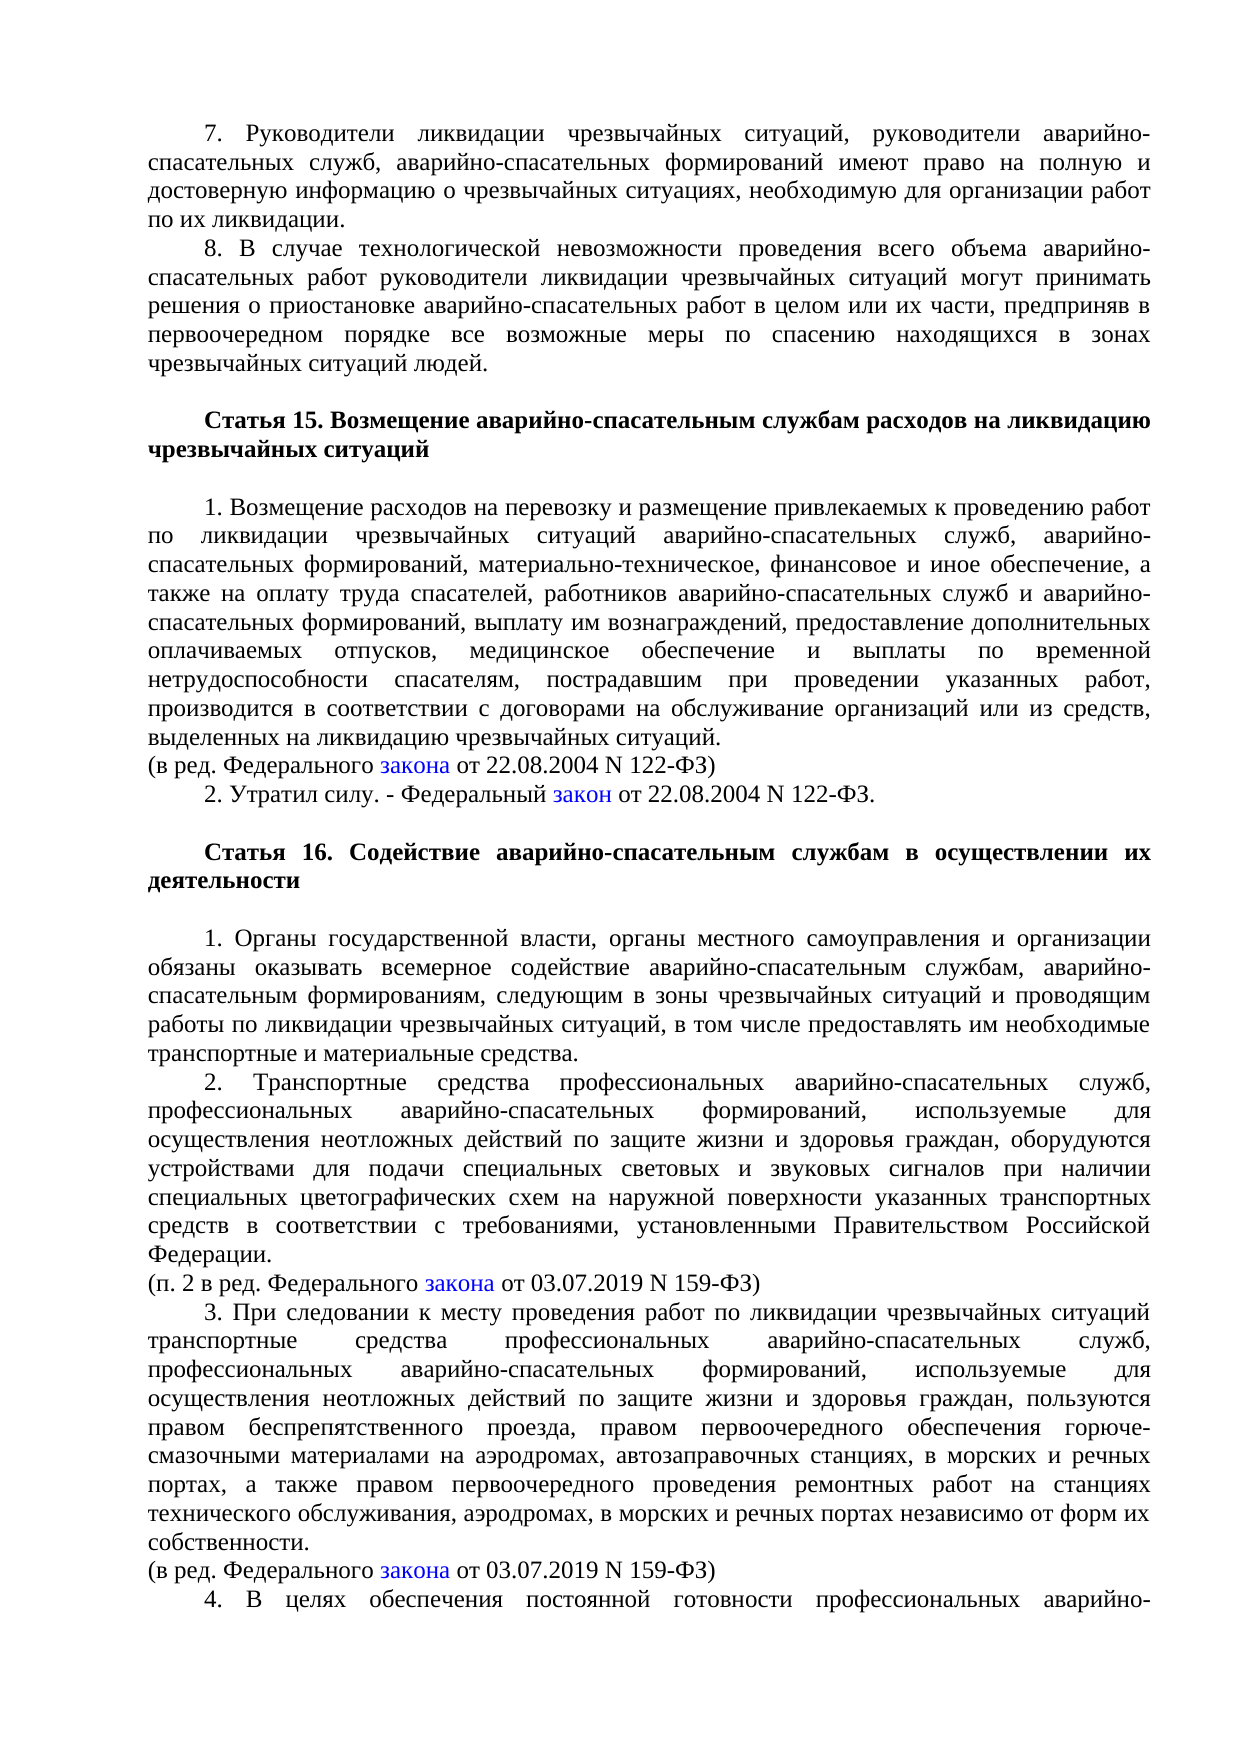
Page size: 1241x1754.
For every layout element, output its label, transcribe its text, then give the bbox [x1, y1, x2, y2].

text 8. В случае технологической невозможности проведения всего объема аварийно-спасательных работ руководители ликвидации чрезвычайных ситуаций могут принимать решения о приостановке аварийно-спасательных работ в целом или их части, предприняв в первоочередном порядке все возможные меры по спасению находящихся в зонах чрезвычайных ситуаций людей. [148, 233, 1152, 377]
text (в ред. Федерального закона от 03.07.2019 N 159-ФЗ) [148, 1556, 1152, 1584]
text (в ред. Федерального закона от 22.08.2004 N 122-ФЗ) [148, 751, 1152, 779]
text 2. Утратил силу. - Федеральный закон от 22.08.2004 N 122-ФЗ. [148, 779, 1152, 808]
text (п. 2 в ред. Федерального закона от 03.07.2019 N 159-ФЗ) [148, 1268, 1152, 1297]
title Статья 16. Содействие аварийно-спасательным службам в осуществлении их деятельности [148, 837, 1152, 894]
text 7. Руководители ликвидации чрезвычайных ситуаций, руководители аварийно-спасательных служб, аварийно-спасательных формирований имеют право на полную и достоверную информацию о чрезвычайных ситуациях, необходимую для организации работ по их ликвидации. [148, 118, 1152, 233]
text 1. Органы государственной власти, органы местного самоуправления и организации обязаны оказывать всемерное содействие аварийно-спасательным службам, аварийно-спасательным формированиям, следующим в зоны чрезвычайных ситуаций и проводящим работы по ликвидации чрезвычайных ситуаций, в том числе предоставлять им необходимые транспортные и материальные средства. [148, 923, 1152, 1067]
text 2. Транспортные средства профессиональных аварийно-спасательных служб, профессиональных аварийно-спасательных формирований, используемые для осуществления неотложных действий по защите жизни и здоровья граждан, оборудуются устройствами для подачи специальных световых и звуковых сигналов при наличии специальных цветографических схем на наружной поверхности указанных транспортных средств в соответствии с требованиями, установленными Правительством Российской Федерации. [148, 1067, 1152, 1268]
text 1. Возмещение расходов на перевозку и размещение привлекаемых к проведению работ по ликвидации чрезвычайных ситуаций аварийно-спасательных служб, аварийно-спасательных формирований, материально-техническое, финансовое и иное обеспечение, а также на оплату труда спасателей, работников аварийно-спасательных служб и аварийно-спасательных формирований, выплату им вознаграждений, предоставление дополнительных оплачиваемых отпусков, медицинское обеспечение и выплаты по временной нетрудоспособности спасателям, пострадавшим при проведении указанных работ, производится в соответствии с договорами на обслуживание организаций или из средств, выделенных на ликвидацию чрезвычайных ситуаций. [148, 492, 1152, 751]
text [148, 1584, 1152, 1613]
title Статья 15. Возмещение аварийно-спасательным службам расходов на ликвидацию чрезвычайных ситуаций [148, 406, 1152, 463]
text 3. При следовании к месту проведения работ по ликвидации чрезвычайных ситуаций транспортные средства профессиональных аварийно-спасательных служб, профессиональных аварийно-спасательных формирований, используемые для осуществления неотложных действий по защите жизни и здоровья граждан, пользуются правом беспрепятственного проезда, правом первоочередного обеспечения горюче-смазочными материалами на аэродромах, автозаправочных станциях, в морских и речных портах, а также правом первоочередного проведения ремонтных работ на станциях технического обслуживания, аэродромах, в морских и речных портах независимо от форм их собственности. [148, 1297, 1152, 1556]
